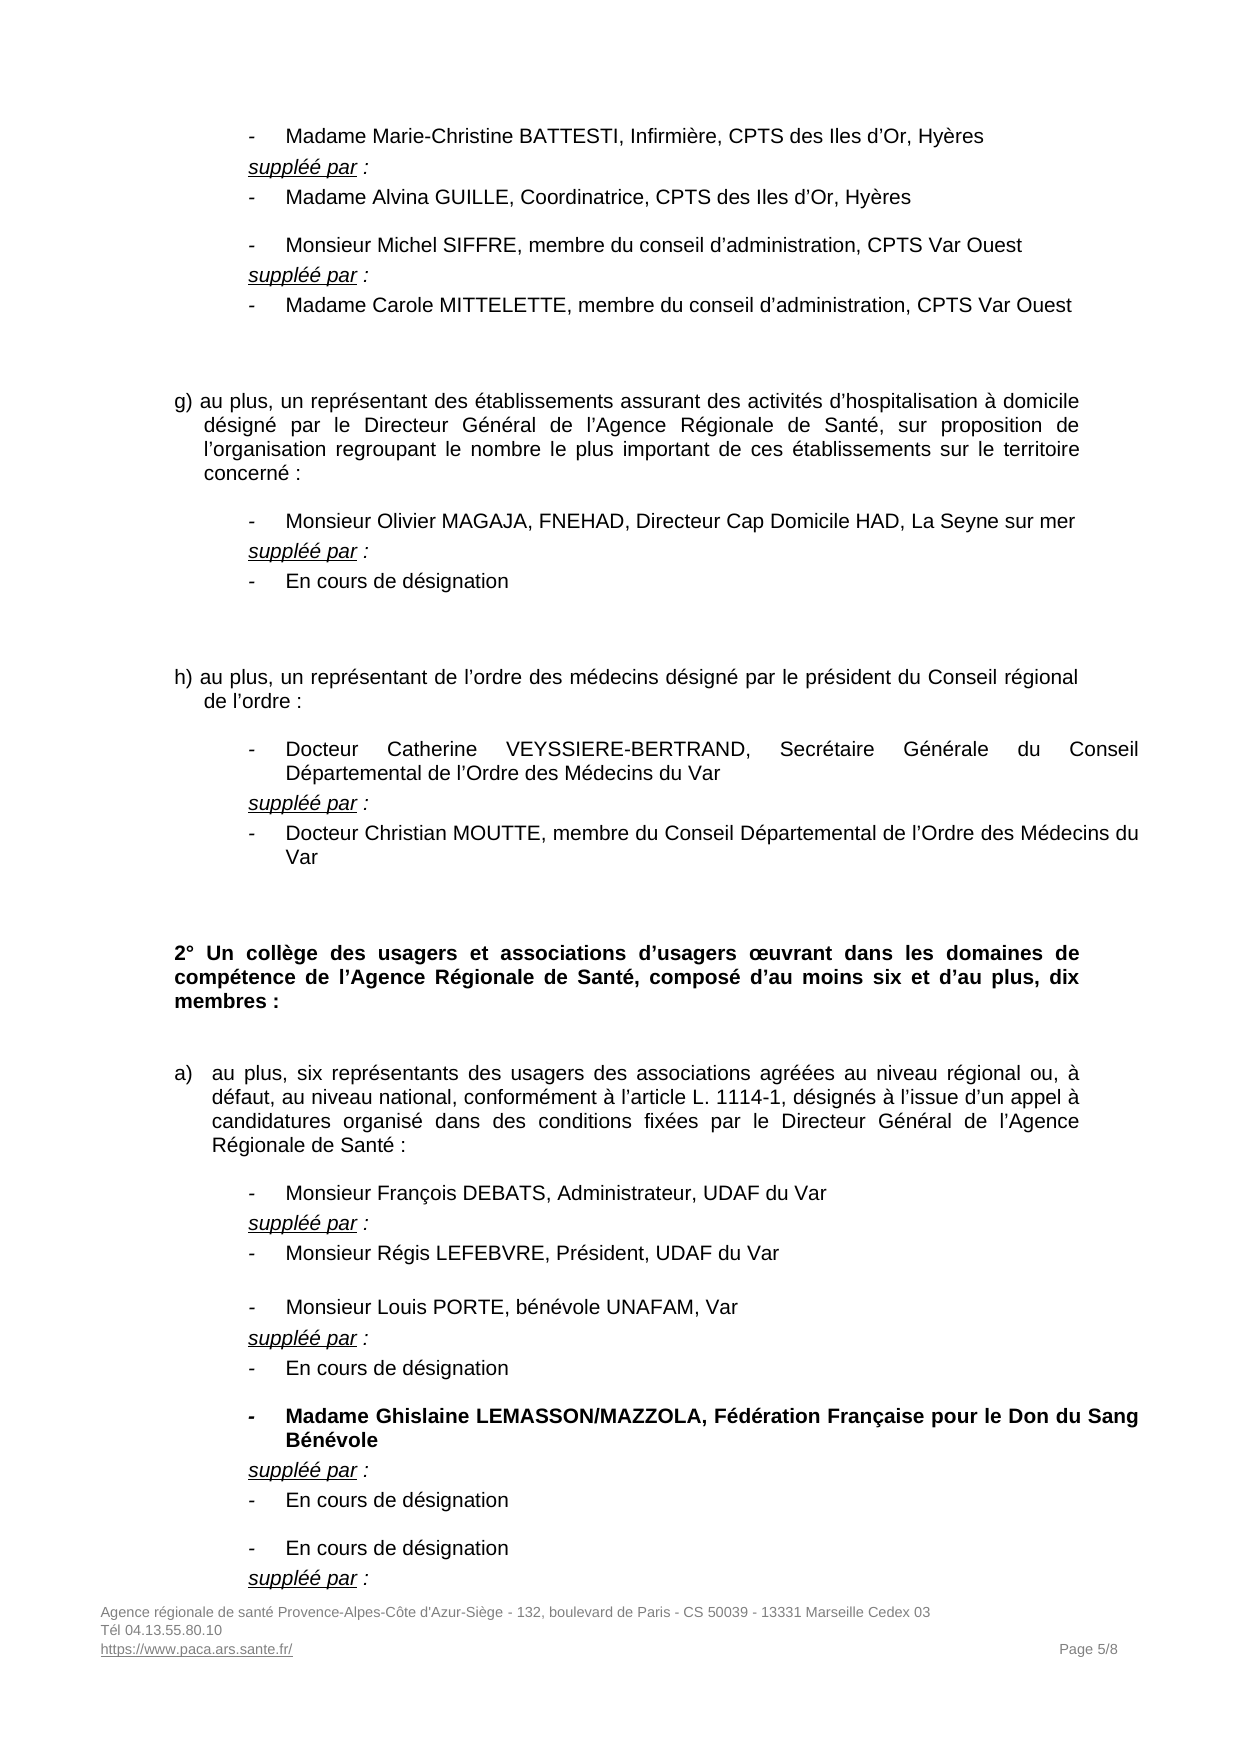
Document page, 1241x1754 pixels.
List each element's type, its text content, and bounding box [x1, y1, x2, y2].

text suppléé par : [174, 1325, 1140, 1349]
list En cours de désignation [248, 1356, 1140, 1379]
text 2° Un collège des usagers et associations d’usagers œuvrant dans les domaines de compétence de l’Agence Régionale de Santé, composé d’au moins six et d’au plus, dix membres : [174, 941, 1081, 1013]
list au plus, six représentants des usagers des associations agréées au niveau régional ou, à défaut, au niveau national, conformément à l’article L. 1114-1, désignés à l’issue d’un appel à candidatures organisé dans des conditions fixées par le Directeur Général de l’Agence Régionale de Santé : [174, 1061, 1081, 1157]
text suppléé par : [174, 154, 1140, 178]
list Madame Carole MITTELETTE, membre du conseil d’administration, CPTS Var Ouest [248, 293, 1140, 317]
list En cours de désignation [248, 569, 1140, 593]
text g) au plus, un représentant des établissements assurant des activités d’hospitalisation à domicile désigné par le Directeur Général de l’Agence Régionale de Santé, sur proposition de l’organisation regroupant le nombre le plus important de ces établissements sur le territoire concerné : [174, 389, 1081, 485]
list En cours de désignation [248, 1488, 1140, 1512]
list Monsieur Olivier MAGAJA, FNEHAD, Directeur Cap Domicile HAD, La Seyne sur mer [248, 509, 1140, 533]
text suppléé par : [174, 1211, 1140, 1235]
list Monsieur Régis LEFEBVRE, Président, UDAF du Var [248, 1241, 1140, 1265]
list Monsieur François DEBATS, Administrateur, UDAF du Var [248, 1181, 1140, 1204]
text suppléé par : [174, 791, 1140, 815]
list Madame Alvina GUILLE, Coordinatrice, CPTS des Iles d’Or, Hyères [248, 185, 1140, 209]
text suppléé par : [174, 263, 1140, 287]
list Monsieur Michel SIFFRE, membre du conseil d’administration, CPTS Var Ouest [248, 233, 1140, 257]
text suppléé par : [174, 1566, 1140, 1590]
list Madame Ghislaine LEMASSON/MAZZOLA, Fédération Française pour le Don du Sang Bénévole [248, 1403, 1140, 1451]
text suppléé par : [174, 539, 1140, 563]
text suppléé par : [174, 1458, 1140, 1482]
list En cours de désignation [248, 1536, 1140, 1560]
list Madame Marie-Christine BATTESTI, Infirmière, CPTS des Iles d’Or, Hyères [248, 124, 1140, 148]
list Docteur Catherine VEYSSIERE-BERTRAND, Secrétaire Générale du Conseil Départemental de l’Ordre des Médecins du Var [248, 737, 1140, 785]
list Monsieur Louis PORTE, bénévole UNAFAM, Var [174, 1295, 1140, 1319]
list Docteur Christian MOUTTE, membre du Conseil Départemental de l’Ordre des Médecins du Var [248, 821, 1140, 869]
text h) au plus, un représentant de l’ordre des médecins désigné par le président du Conseil régional de l’ordre : [174, 665, 1081, 713]
